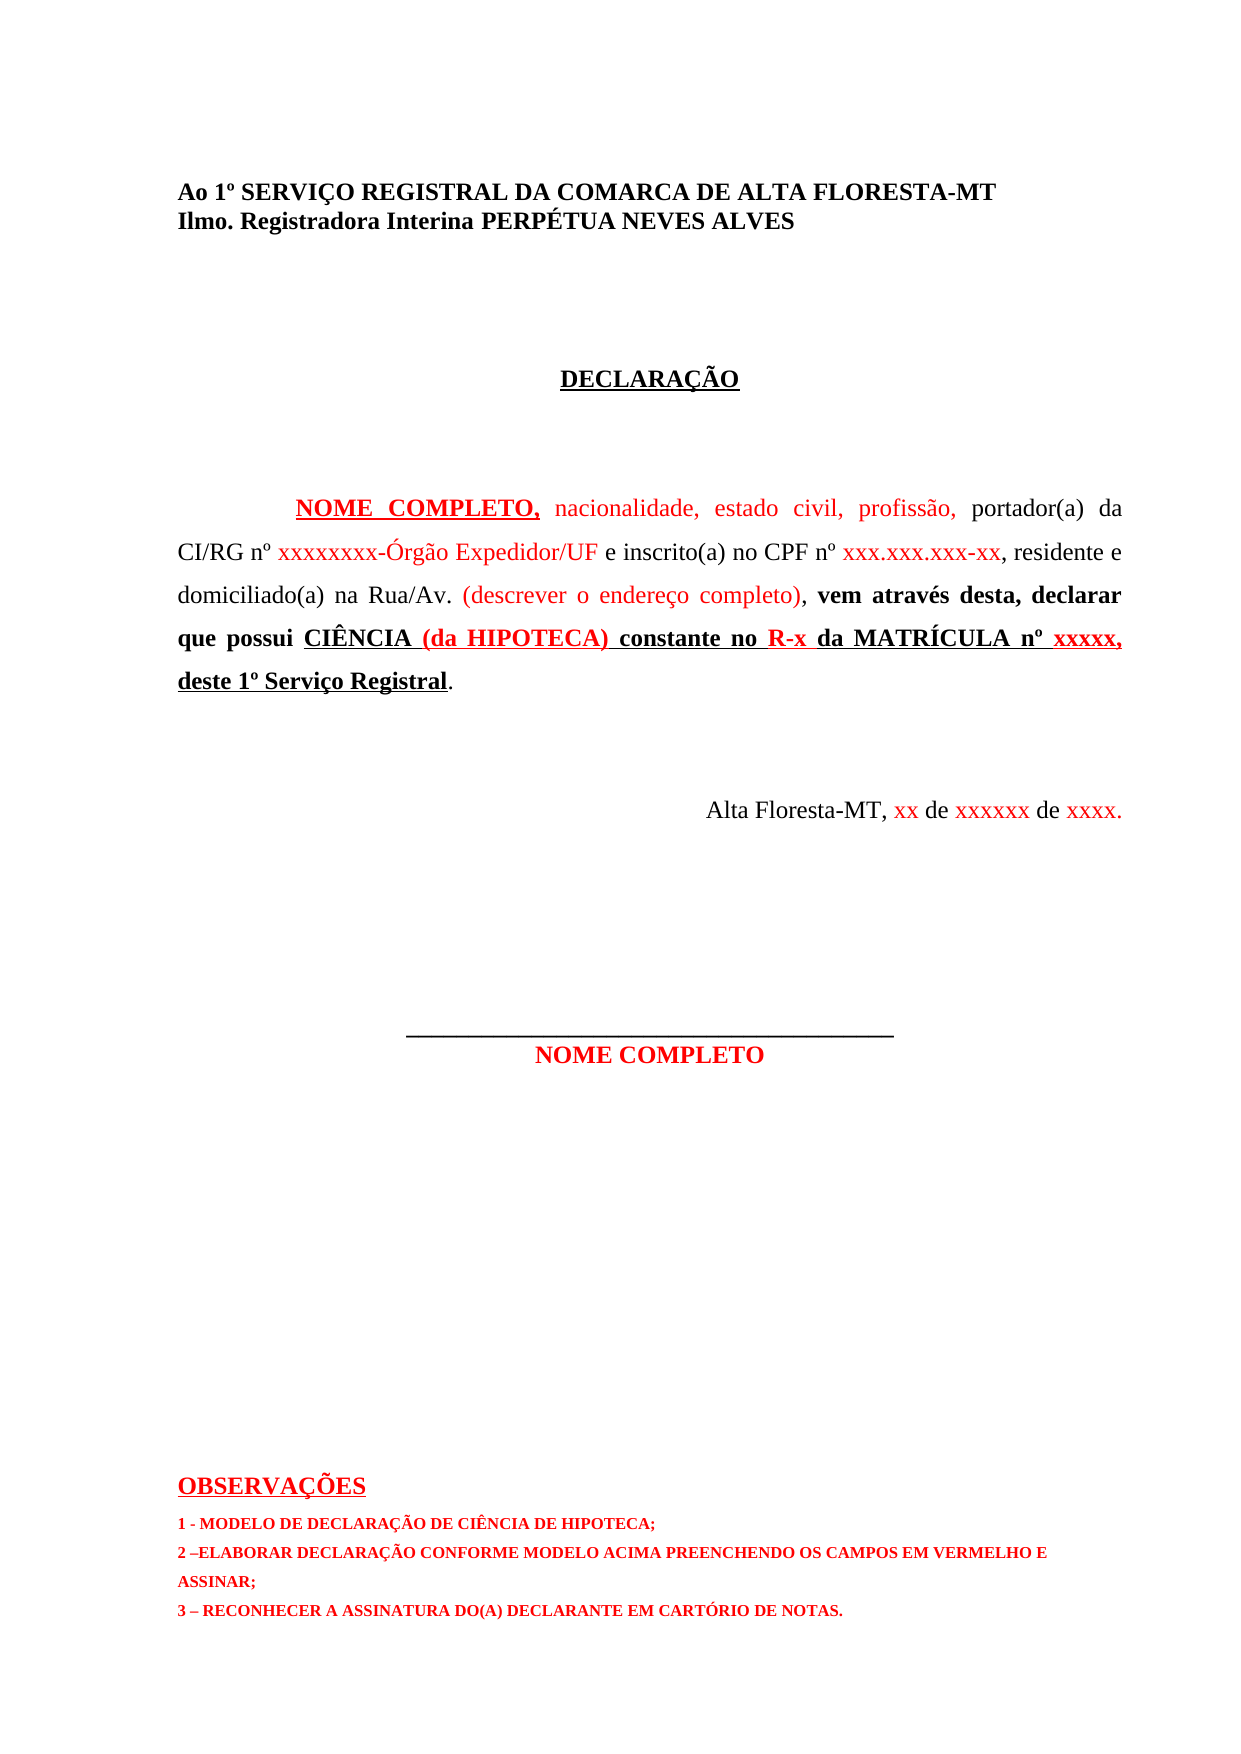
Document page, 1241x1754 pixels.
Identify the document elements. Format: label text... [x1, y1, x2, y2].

text Alta Floresta-MT, xx de xxxxxx de xxxx. [177, 795, 1122, 824]
text 3 – RECONHECER A ASSINATURA DO(A) DECLARANTE EM CARTÓRIO DE NOTAS. [177, 1600, 1122, 1619]
text _______________________________________ [177, 1011, 1122, 1040]
text Ilmo. Registradora Interina PERPÉTUA NEVES ALVES [177, 206, 1122, 235]
text NOME COMPLETO, nacionalidade, estado civil, profissão, portador(a) da CI/RG nº xxxxxxxx-Órgão Expedidor/UF e inscrito(a) no CPF nº xxx.xxx.xxx-xx, residente e domiciliado(a) na Rua/Av. (descrever o endereço completo), vem através desta, declarar que possui CIÊNCIA (da HIPOTECA) constante no R-x da MATRÍCULA nº xxxxx, deste 1º Serviço Registral. [177, 493, 1122, 695]
text Ao 1º SERVIÇO REGISTRAL DA COMARCA DE ALTA FLORESTA-MT [177, 177, 1122, 206]
text OBSERVAÇÕES [177, 1471, 1122, 1500]
text 1 - MODELO DE DECLARAÇÃO DE CIÊNCIA DE HIPOTECA; [177, 1514, 1122, 1533]
text NOME COMPLETO [177, 1040, 1122, 1068]
text 2 –ELABORAR DECLARAÇÃO CONFORME MODELO ACIMA PREENCHENDO OS CAMPOS EM VERMELHO E ASSINAR; [177, 1543, 1122, 1591]
text DECLARAÇÃO [177, 364, 1122, 393]
